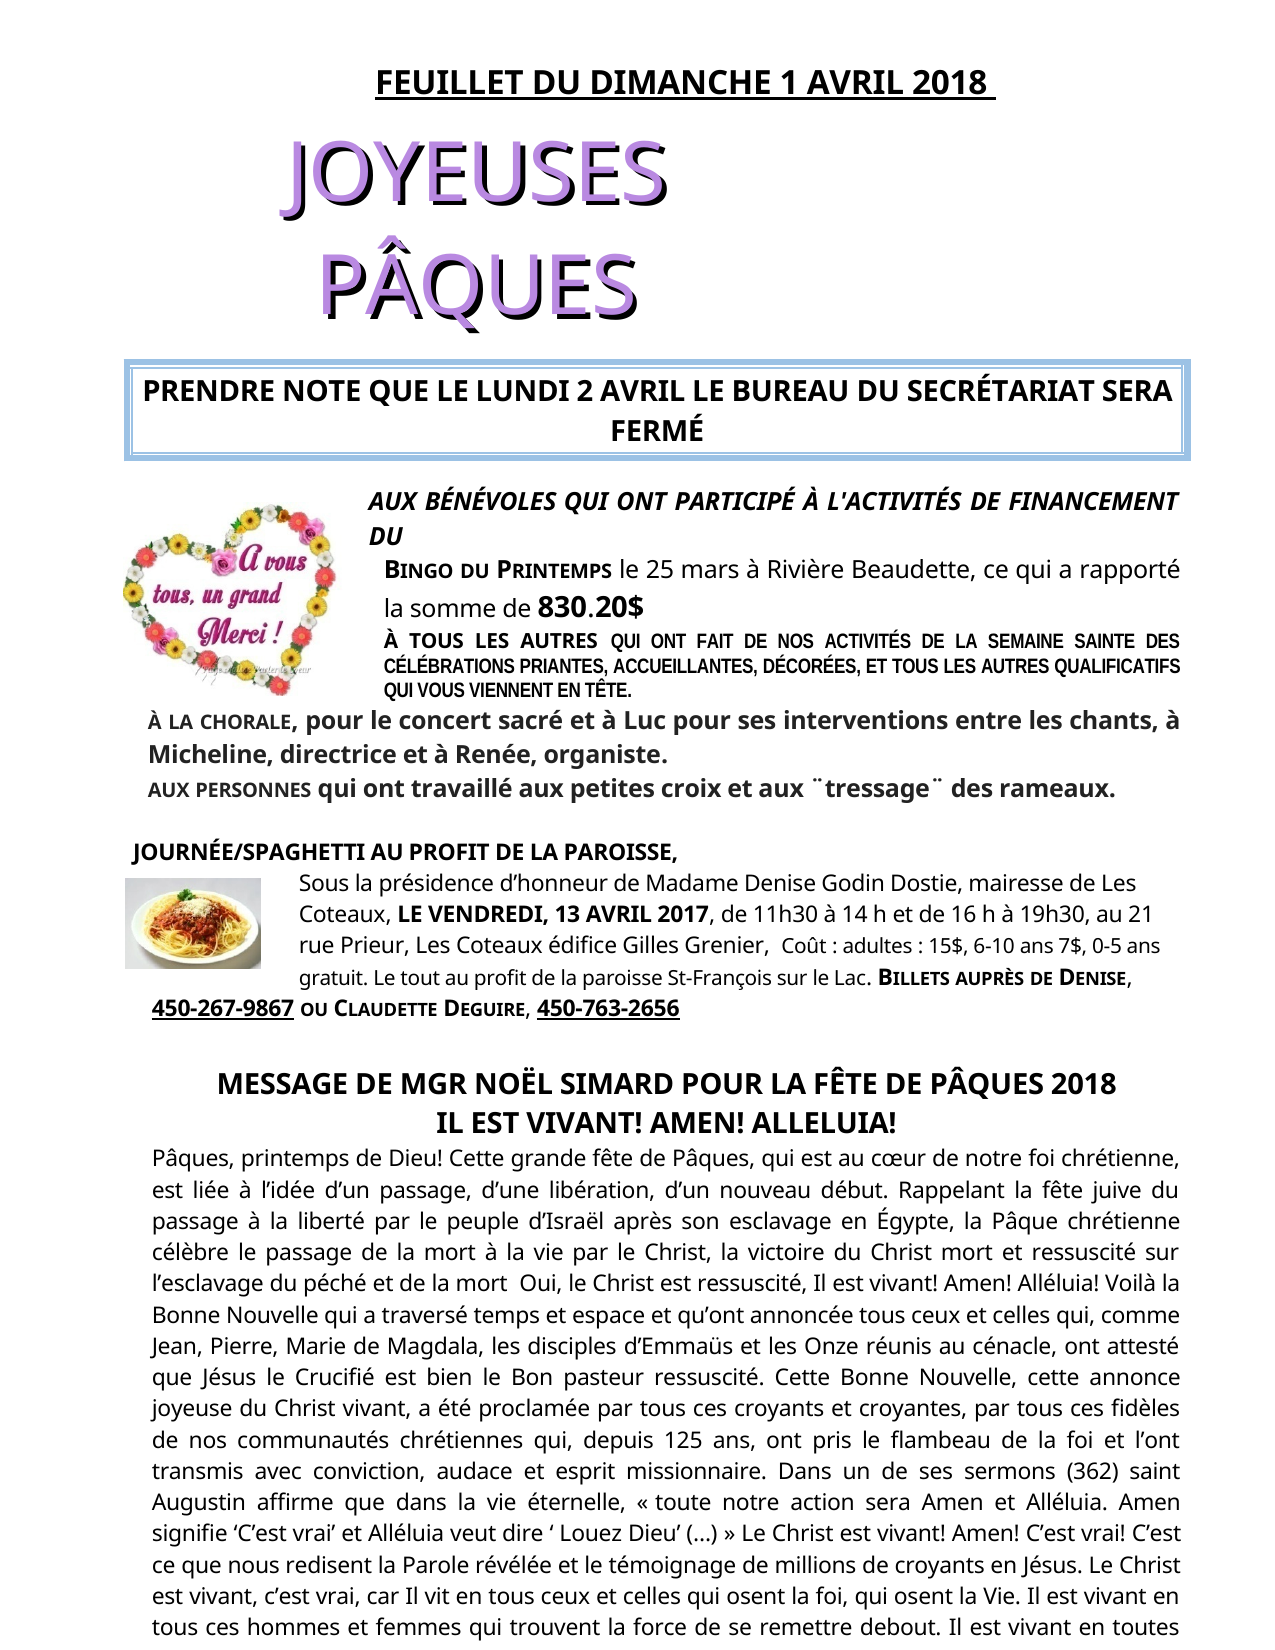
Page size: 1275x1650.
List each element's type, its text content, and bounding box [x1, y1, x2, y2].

list Bingo du Printemps le 25 mars à Rivière Beaudette, ce qui a rapporté la somme de 830.20$ [350, 552, 1181, 626]
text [152, 1142, 1181, 1642]
list JOURNÉE/SPAGHETTI AU PROFIT DE LA PAROISSE, [133, 836, 1181, 867]
text PRENDRE NOTE QUE LE LUNDI 2 AVRIL LE BUREAU DU SECRÉTARIAT SERA FERMÉ [133, 369, 1181, 452]
picture [125, 878, 261, 969]
text aux bénévoles QUI ONT PARTICIPÉ À L'ACTIVITÉS DE FINANCEMENT DU [133, 484, 1181, 552]
list à la chorale, pour le concert sacré et à Luc pour ses interventions entre les chants, à Micheline, directrice et à Renée, organiste. [148, 702, 1181, 770]
text MESSAGE DE MGR NOËL SIMARD POUR LA FÊTE DE PÂQUES 2018 [152, 1063, 1181, 1103]
text IL EST VIVANT! AMEN! ALLELUIA! [152, 1103, 1181, 1142]
text Feuillet du dimanche 1 avril 2018 [133, 59, 1181, 104]
list aux personnes qui ont travaillé aux petites croix et aux ¨tressage¨ des rameaux. [148, 770, 1181, 804]
list À TOUS LES AUTRES QUI ONT FAIT DE NOS ACTIVITÉS DE LA SEMAINE SAINTE DES CÉLÉBRATIONS PRIANTES, ACCUEILLANTES, DÉCORÉES, ET TOUS LES AUTRES QUALIFICATIFS QUI VOUS VIENNENT EN TÊTE. [148, 626, 1181, 702]
picture [123, 502, 350, 696]
text Sous la présidence d’honneur de Madame Denise Godin Dostie, mairesse de Les Coteaux, LE VENDREDI, 13 AVRIL 2017, de 11h30 à 14 h et de 16 h à 19h30, au 21 rue Prieur, Les Coteaux édifice Gilles Grenier, Coût : adultes : 15$, 6-10 ans 7$, 0-5 ans gratuit. Le tout au profit de la paroisse St-François sur le Lac. Billets auprès de Denise, 450-267-9867 ou Claudette Deguire, 450-763-2656 [152, 867, 1181, 1023]
